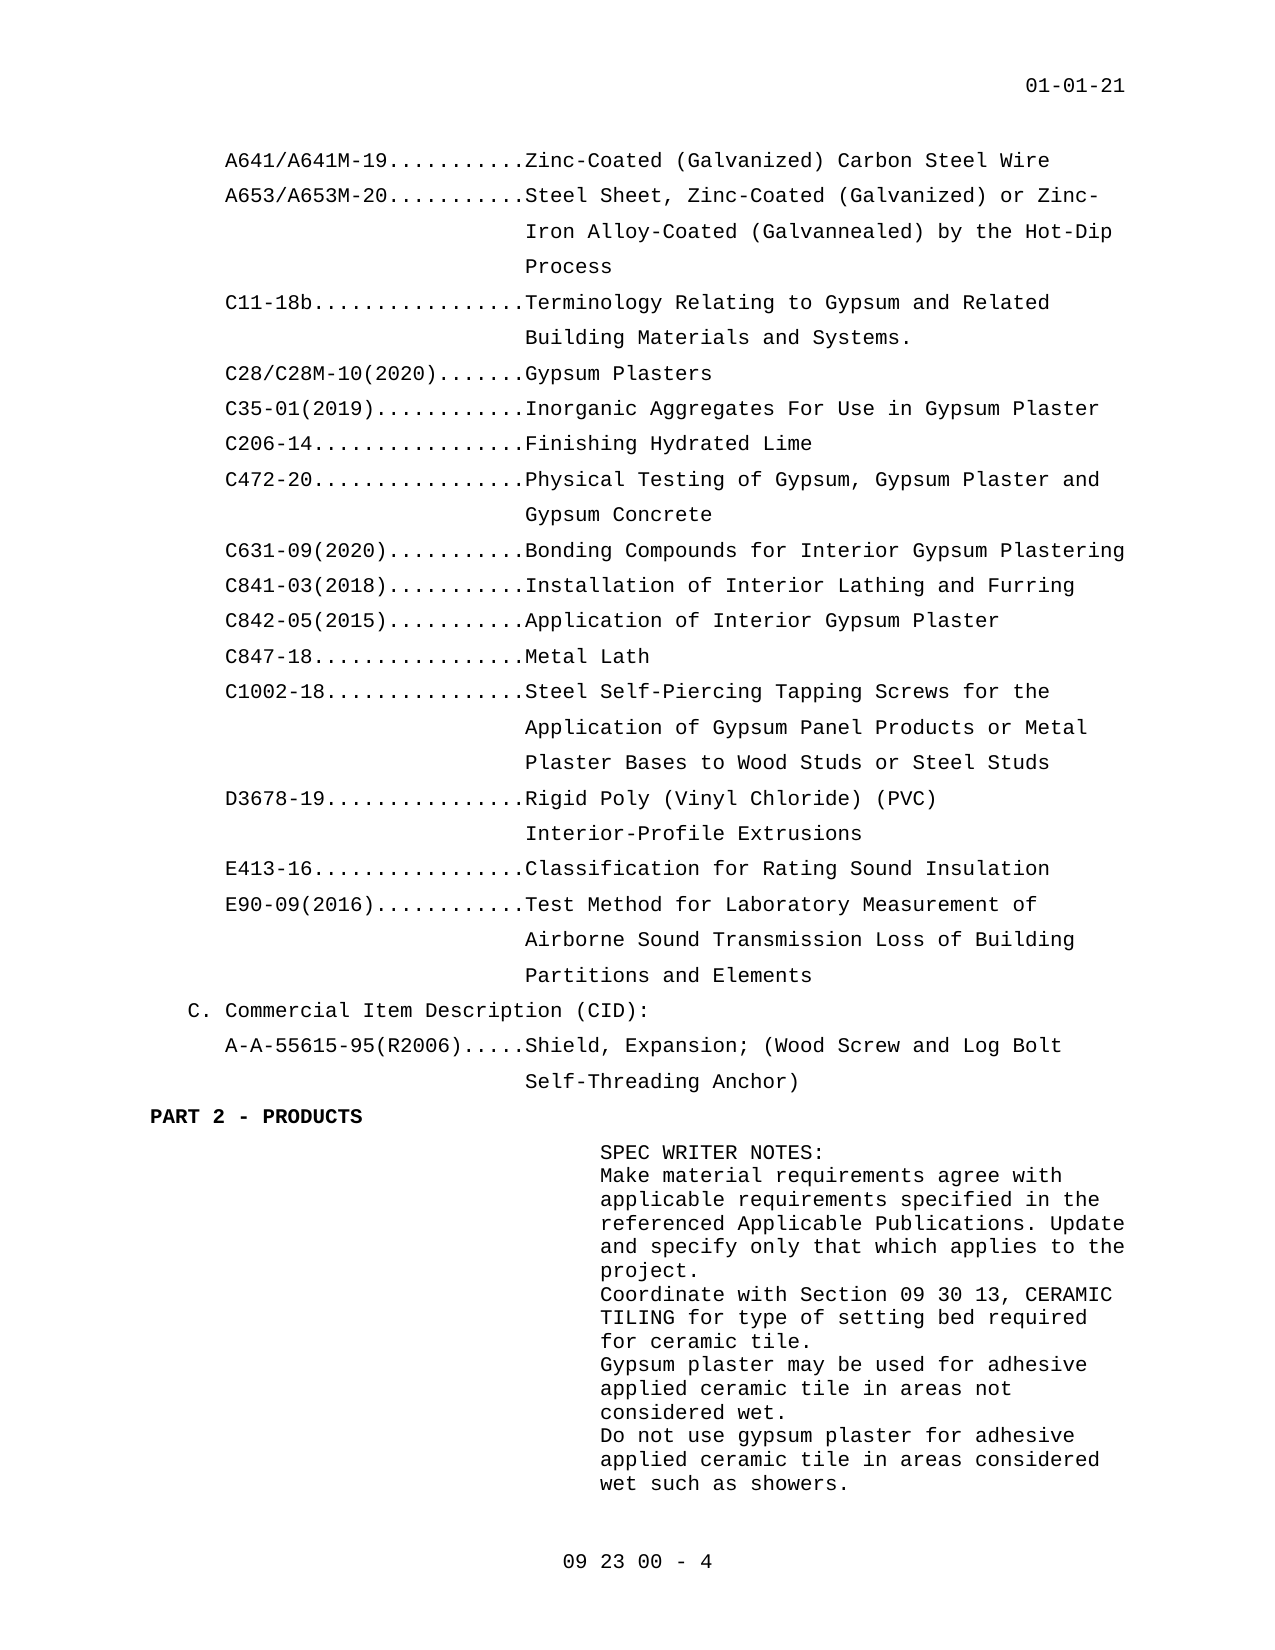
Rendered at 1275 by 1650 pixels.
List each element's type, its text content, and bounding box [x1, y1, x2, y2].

text A641/A641M-19 Zinc-Coated (Galvanized) Carbon Steel Wire [225, 150, 1125, 174]
text E90-09(2016) Test Method for Laboratory Measurement of Airborne Sound Transmission Loss of Building Partitions and Elements [225, 894, 1125, 988]
text C28/C28M-10(2020) Gypsum Plasters [225, 362, 1125, 386]
text Commercial Item Description (CID): [187, 1000, 1125, 1024]
text A-A-55615-95(R2006) Shield, Expansion; (Wood Screw and Log Bolt Self-Threading Anchor) [225, 1035, 1125, 1094]
text C842-05(2015) Application of Interior Gypsum Plaster [225, 610, 1125, 634]
text E413-16 Classification for Rating Sound Insulation [225, 858, 1125, 882]
text C472-20 Physical Testing of Gypsum, Gypsum Plaster and Gypsum Concrete [225, 469, 1125, 528]
text Coordinate with Section 09 30 13, CERAMIC TILING for type of setting bed required for ceramic tile. [600, 1283, 1125, 1354]
text Do not use gypsum plaster for adhesive applied ceramic tile in areas considered wet such as showers. [600, 1425, 1125, 1496]
text C35-01(2019) Inorganic Aggregates For Use in Gypsum Plaster [225, 398, 1125, 422]
text C206-14 Finishing Hydrated Lime [225, 433, 1125, 457]
text PRODUCTS [150, 1106, 1125, 1130]
text C1002-18 Steel Self-Piercing Tapping Screws for the Application of Gypsum Panel Products or Metal Plaster Bases to Wood Studs or Steel Studs [225, 681, 1125, 776]
text C847-18 Metal Lath [225, 646, 1125, 669]
text D3678-19 Rigid Poly (Vinyl Chloride) (PVC) Interior-Profile Extrusions [225, 787, 1125, 847]
text C11-18b Terminology Relating to Gypsum and Related Building Materials and Systems. [225, 292, 1125, 351]
text C841-03(2018) Installation of Interior Lathing and Furring [225, 575, 1125, 599]
text C631-09(2020) Bonding Compounds for Interior Gypsum Plastering [225, 539, 1125, 563]
text Make material requirements agree with applicable requirements specified in the referenced Applicable Publications. Update and specify only that which applies to the project. [600, 1165, 1125, 1283]
text Gypsum plaster may be used for adhesive applied ceramic tile in areas not considered wet. [600, 1354, 1125, 1425]
text A653/A653M-20 Steel Sheet, Zinc-Coated (Galvanized) or Zinc-Iron Alloy-Coated (Galvannealed) by the Hot-Dip Process [225, 185, 1125, 280]
text SPEC WRITER NOTES: [600, 1142, 1125, 1165]
